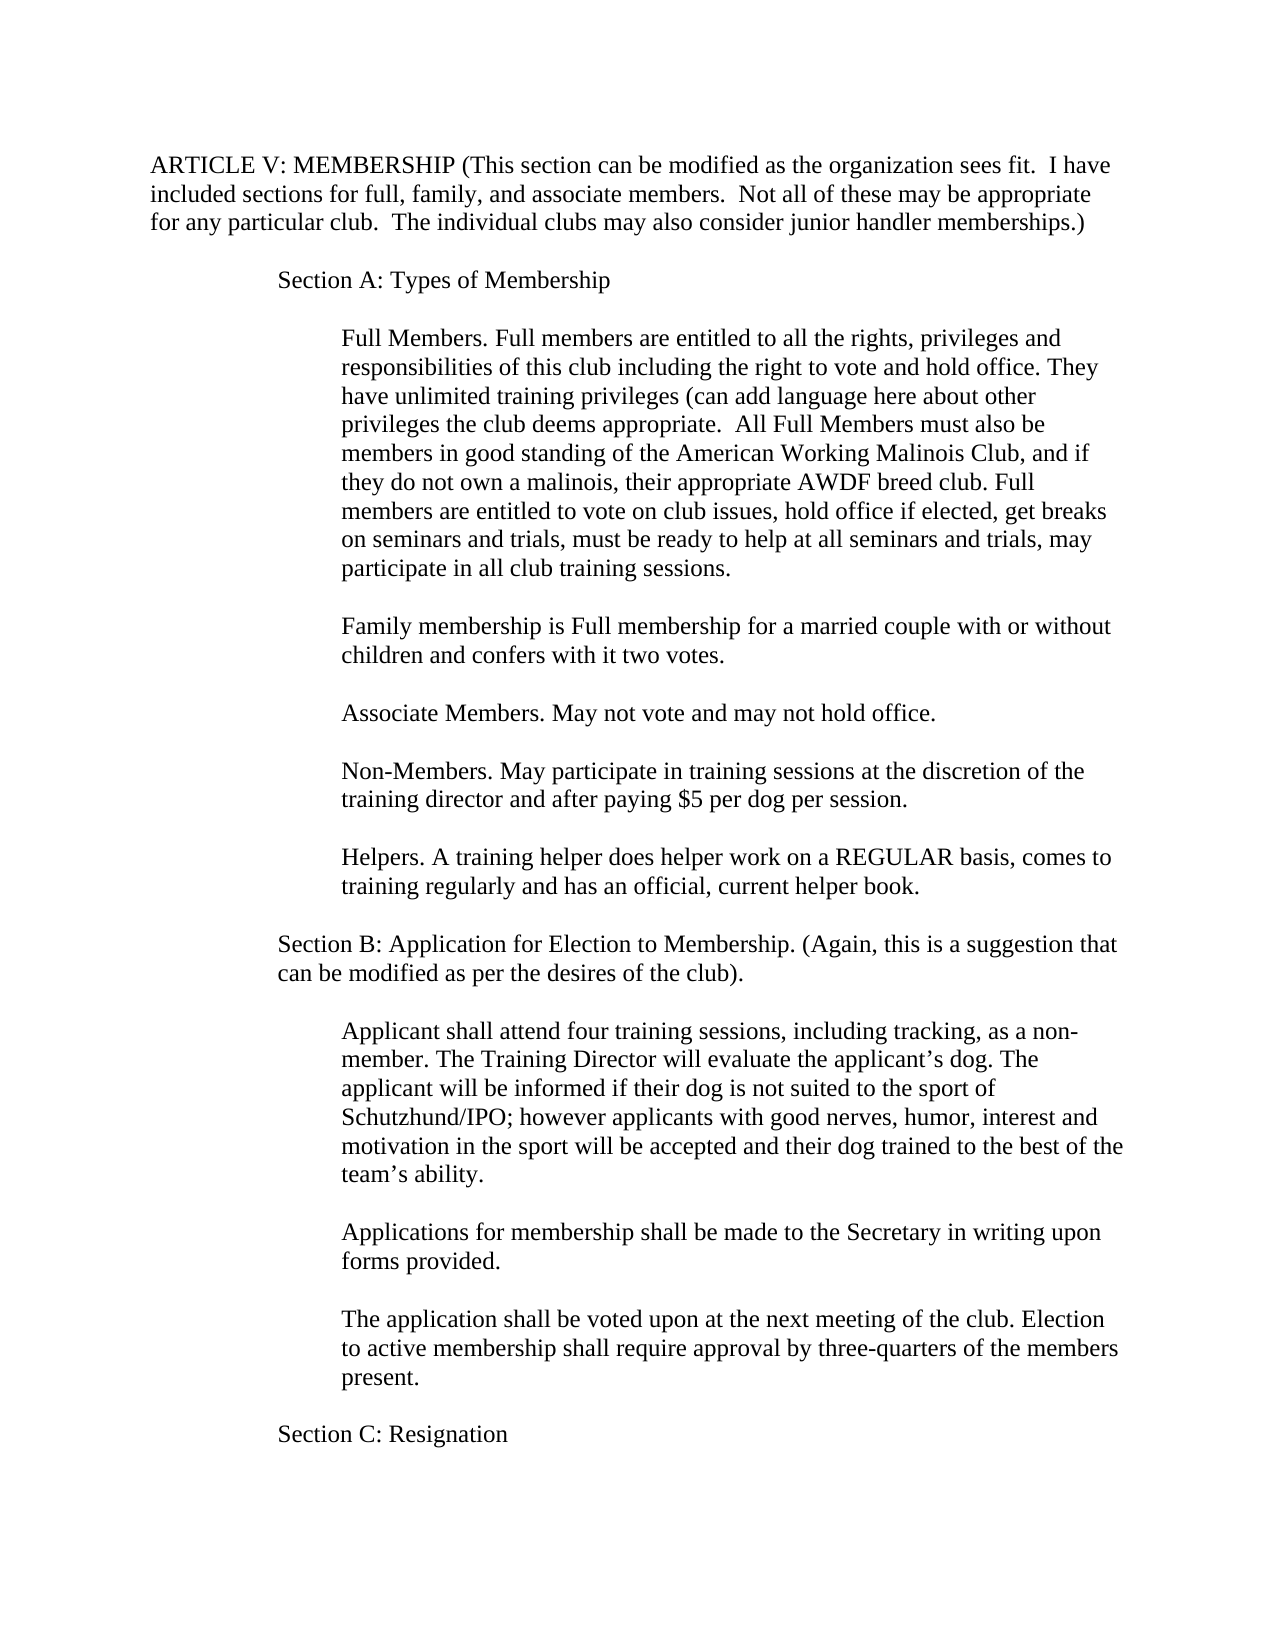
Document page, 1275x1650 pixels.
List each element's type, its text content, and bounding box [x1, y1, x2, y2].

text Section B: Application for Election to Membership. (Again, this is a suggestion that can be modified as per the desires of the club). [277, 929, 1125, 987]
text Non-Members. May participate in training sessions at the discretion of the training director and after paying $5 per dog per session. [341, 756, 1125, 813]
text Section C: Resignation [277, 1419, 1125, 1448]
text ARTICLE V: MEMBERSHIP (This section can be modified as the organization sees fit. I have included sections for full, family, and associate members. Not all of these may be appropriate for any particular club. The individual clubs may also consider junior handler memberships.) [150, 150, 1125, 236]
text Associate Members. May not vote and may not hold office. [341, 698, 1125, 727]
text The application shall be voted upon at the next meeting of the club. Election to active membership shall require approval by three-quarters of the members present. [341, 1304, 1125, 1390]
text Family membership is Full membership for a married couple with or without children and confers with it two votes. [341, 611, 1125, 669]
text Full Members. Full members are entitled to all the rights, privileges and responsibilities of this club including the right to vote and hold office. They have unlimited training privileges (can add language here about other privileges the club deems appropriate. All Full Members must also be members in good standing of the American Working Malinois Club, and if they do not own a malinois, their appropriate AWDF breed club. Full members are entitled to vote on club issues, hold office if elected, get breaks on seminars and trials, must be ready to help at all seminars and trials, may participate in all club training sessions. [341, 323, 1125, 582]
text Applicant shall attend four training sessions, including tracking, as a non-member. The Training Director will evaluate the applicant’s dog. The applicant will be informed if their dog is not suited to the sport of Schutzhund/IPO; however applicants with good nerves, humor, interest and motivation in the sport will be accepted and their dog trained to the best of the team’s ability. [341, 1016, 1125, 1188]
text Applications for membership shall be made to the Secretary in writing upon forms provided. [341, 1217, 1125, 1275]
text Helpers. A training helper does helper work on a REGULAR basis, comes to training regularly and has an official, current helper book. [341, 842, 1125, 900]
text Section A: Types of Membership [277, 265, 1125, 294]
